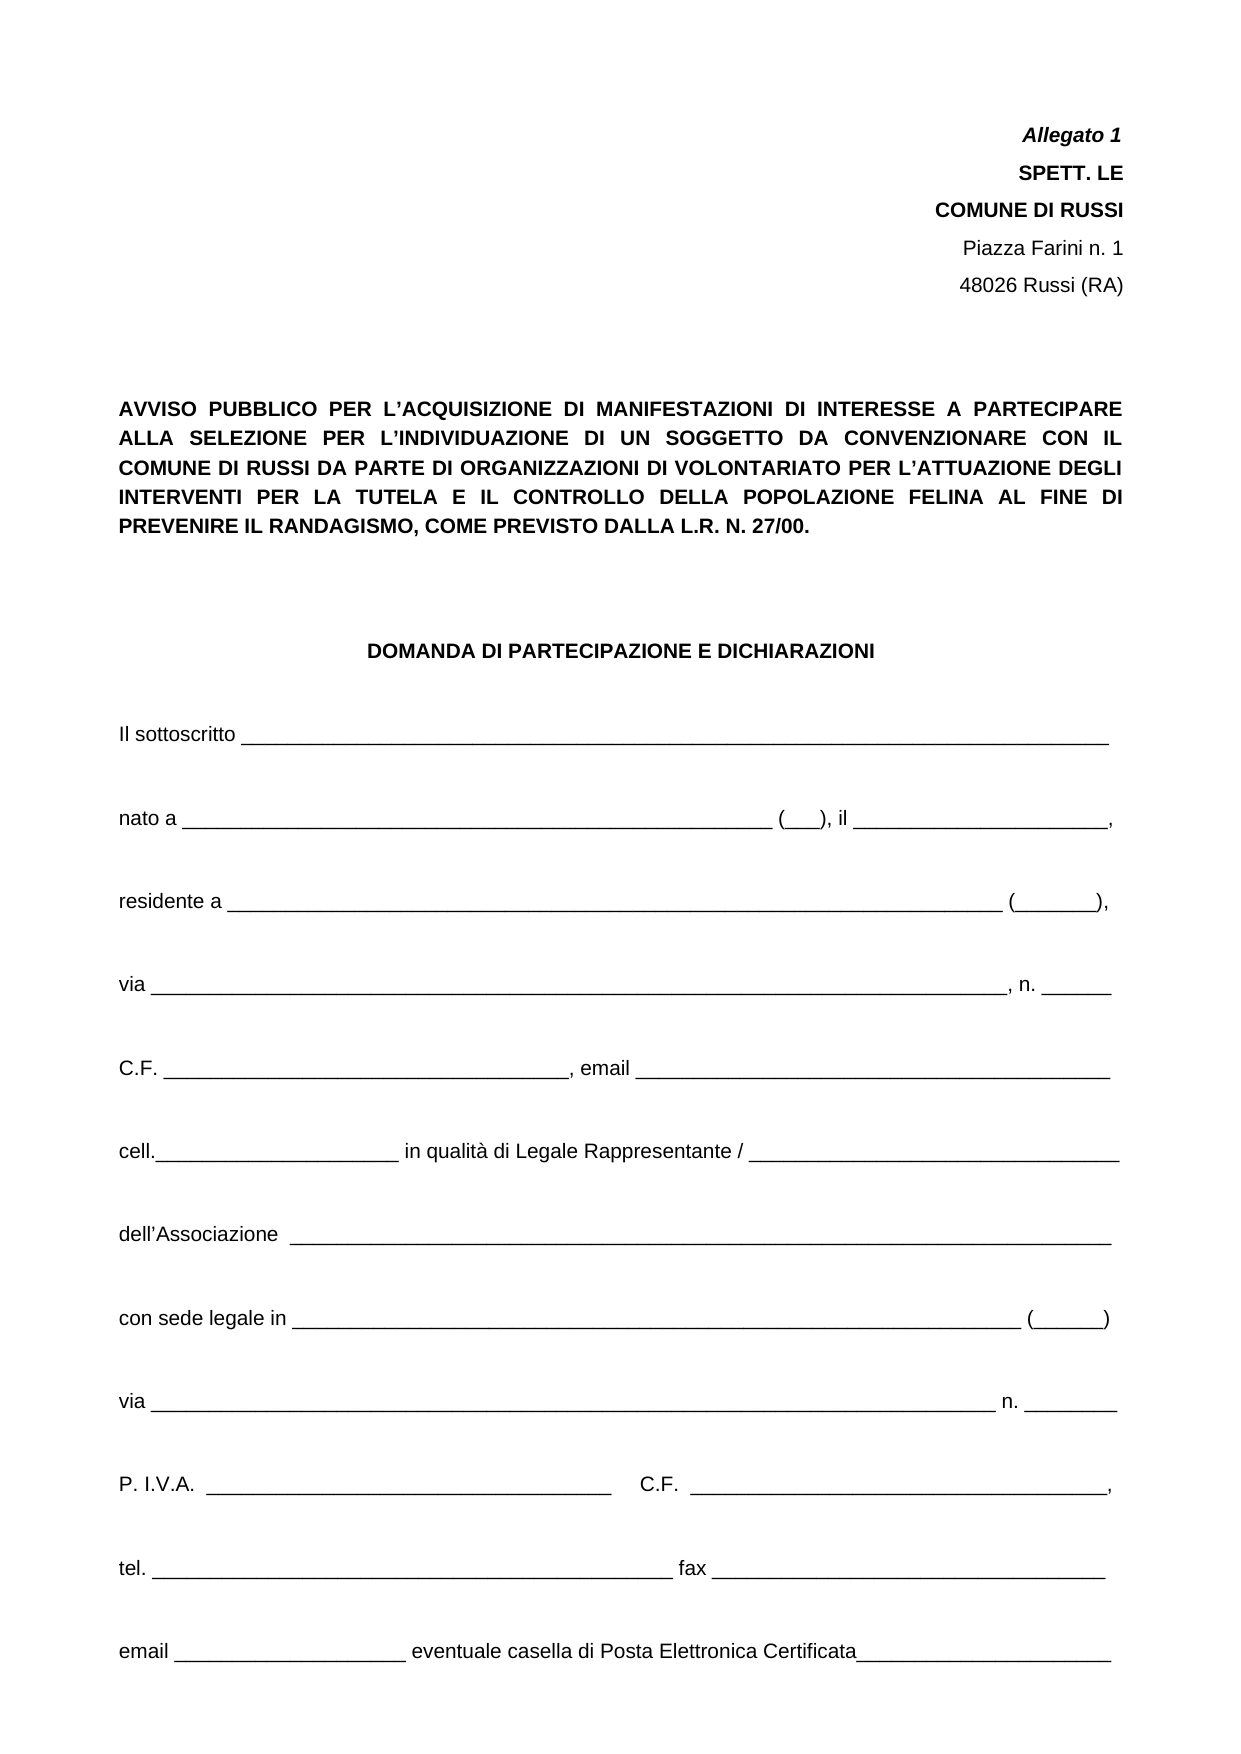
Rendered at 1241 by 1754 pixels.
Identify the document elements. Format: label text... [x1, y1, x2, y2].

text Piazza Farini n. 1 [912, 235, 1123, 260]
text C.F. ___________________________________, email _________________________________________ [119, 1052, 1123, 1081]
text P. I.V.A. ___________________________________ C.F. ____________________________________, [119, 1468, 1123, 1497]
text SPETT. LE [118, 160, 1123, 185]
text 48026 Russi (RA) [852, 272, 1123, 297]
text via __________________________________________________________________________, n. ______ [119, 968, 1123, 997]
text email ____________________ eventuale casella di Posta Elettronica Certificata______________________ [119, 1635, 1123, 1664]
text residente a ___________________________________________________________________ (_______), [119, 885, 1123, 914]
text dell’Associazione _______________________________________________________________________ [119, 1218, 1123, 1247]
text con sede legale in _______________________________________________________________ (______) [119, 1302, 1123, 1331]
text cell._____________________ in qualità di Legale Rappresentante / ________________________________ [119, 1135, 1123, 1164]
text via _________________________________________________________________________ n. ________ [119, 1385, 1123, 1414]
text AVVISO PUBBLICO PER L’ACQUISIZIONE DI MANIFESTAZIONI DI INTERESSE A PARTECIPARE ALLA SELEZIONE PER L’INDIVIDUAZIONE DI UN SOGGETTO DA CONVENZIONARE CON IL COMUNE DI RUSSI DA PARTE DI ORGANIZZAZIONI DI VOLONTARIATO PER L’ATTUAZIONE DEGLI INTERVENTI PER LA TUTELA E IL CONTROLLO DELLA POPOLAZIONE FELINA AL FINE DI PREVENIRE IL RANDAGISMO, COME PREVISTO DALLA L.R. N. 27/00. [118, 393, 1123, 539]
text Allegato 1 [1010, 122, 1123, 147]
text DOMANDA DI PARTECIPAZIONE E DICHIARAZIONI [118, 635, 1123, 664]
text nato a ___________________________________________________ (___), il ______________________, [119, 802, 1123, 831]
text COMUNE DI RUSSI [118, 197, 1123, 222]
text Il sottoscritto ___________________________________________________________________________ [119, 718, 1123, 747]
text tel. _____________________________________________ fax __________________________________ [119, 1552, 1123, 1581]
